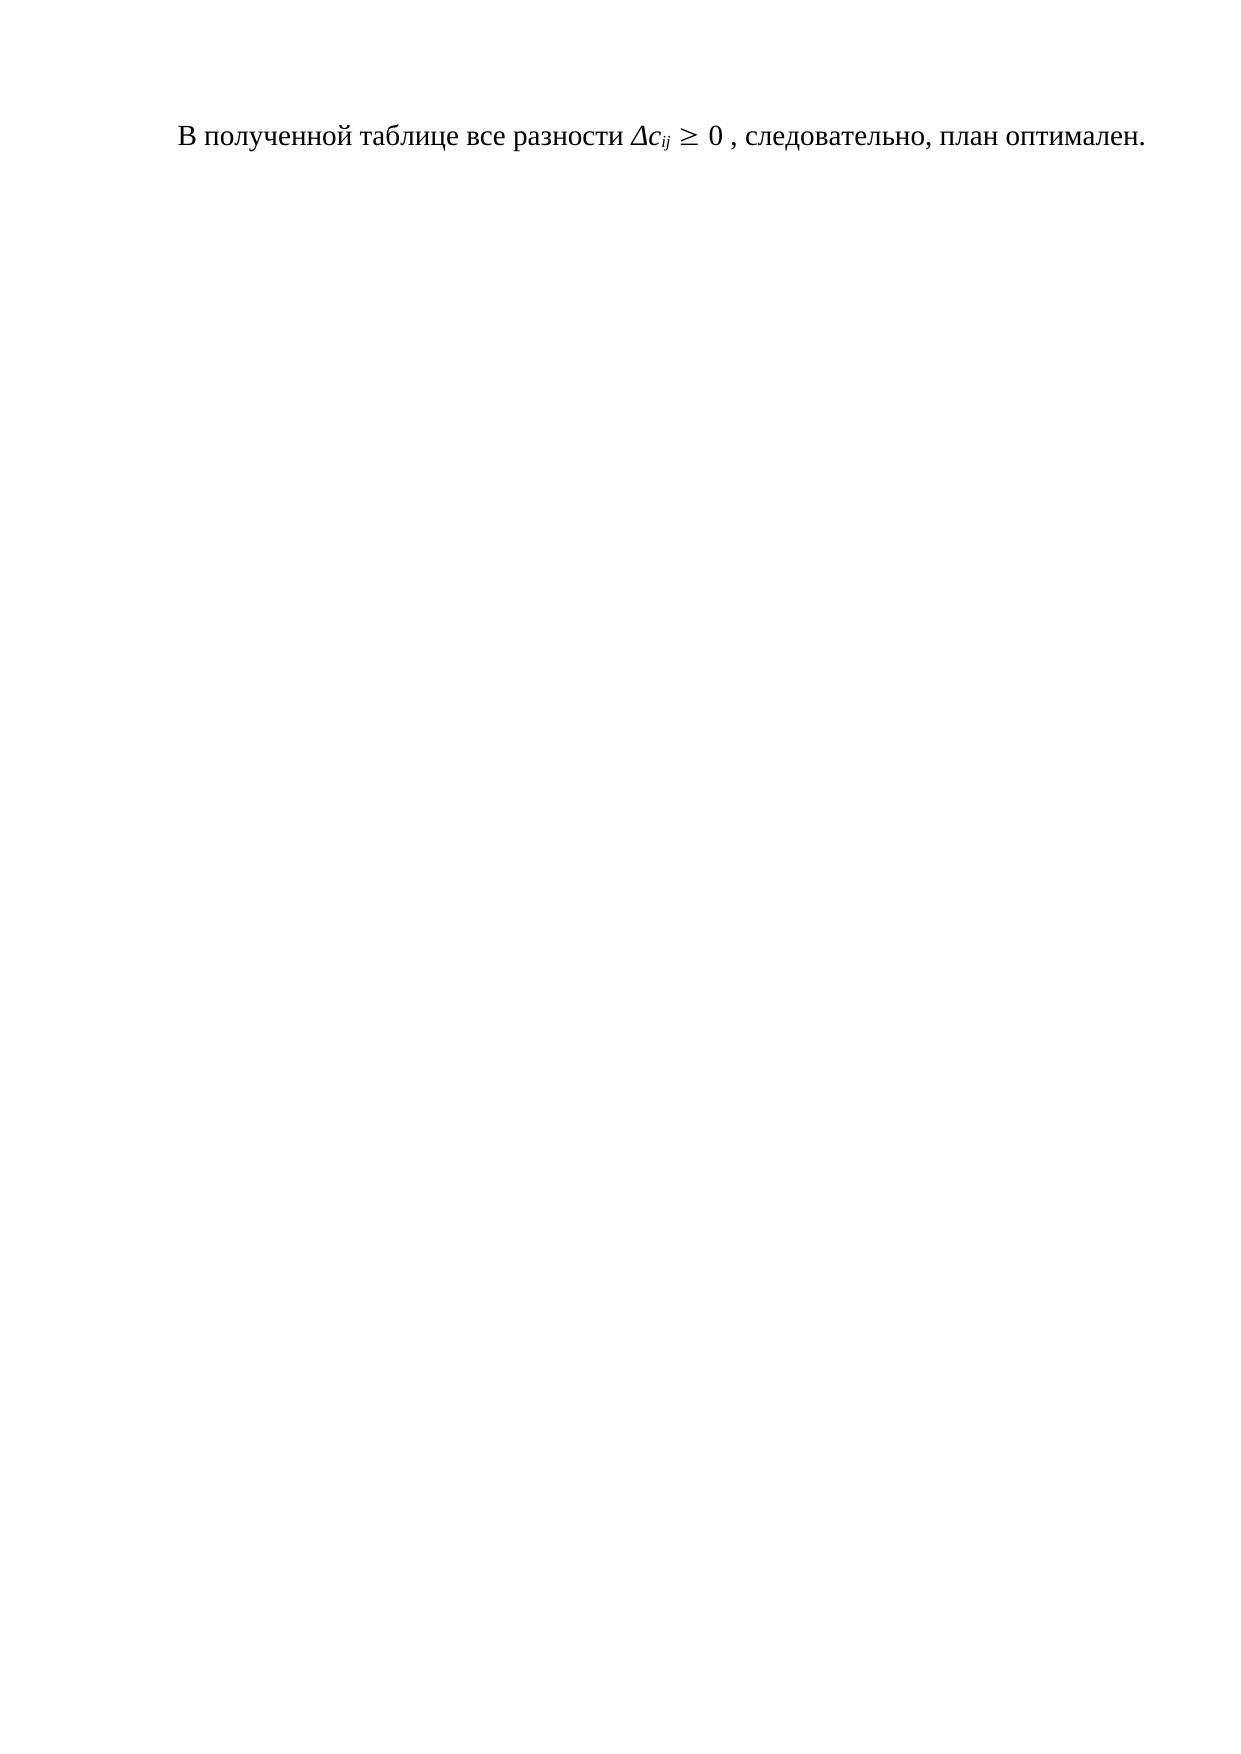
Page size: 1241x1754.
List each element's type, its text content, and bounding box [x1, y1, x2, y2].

text В полученной таблице все разности Δсij 0 , следовательно, план оптимален. [177, 118, 1152, 152]
